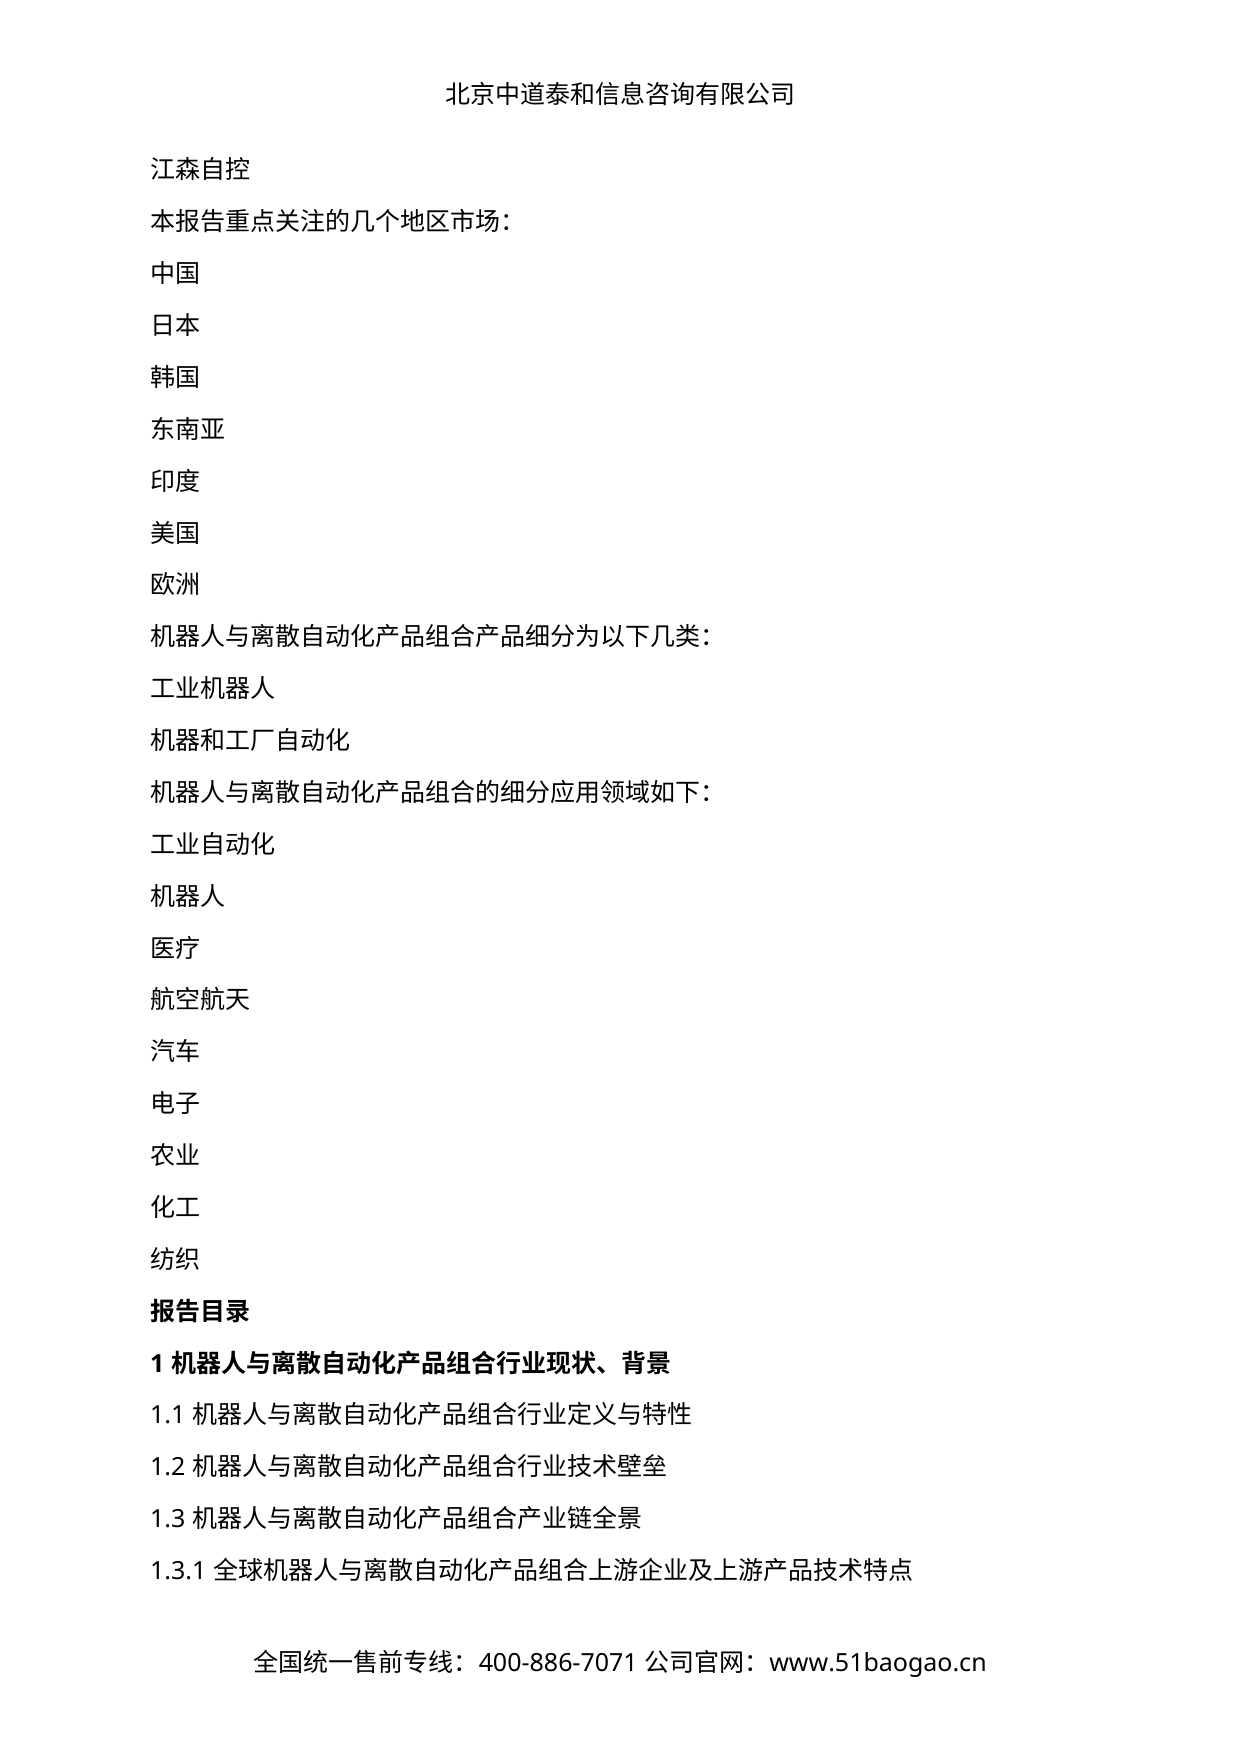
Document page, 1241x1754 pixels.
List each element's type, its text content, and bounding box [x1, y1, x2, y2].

text 欧洲 [150, 565, 1090, 601]
text 1.3 机器人与离散自动化产品组合产业链全景 [150, 1499, 1090, 1535]
text 医疗 [150, 928, 1090, 964]
text 纺织 [150, 1239, 1090, 1276]
text 1.1 机器人与离散自动化产品组合行业定义与特性 [150, 1395, 1090, 1431]
text 1.3.1 全球机器人与离散自动化产品组合上游企业及上游产品技术特点 [150, 1551, 1090, 1587]
text 机器人与离散自动化产品组合的细分应用领域如下： [150, 772, 1090, 809]
text 1 机器人与离散自动化产品组合行业现状、背景 [150, 1343, 1090, 1379]
text 美国 [150, 513, 1090, 549]
text 汽车 [150, 1032, 1090, 1068]
text 农业 [150, 1136, 1090, 1172]
text 本报告重点关注的几个地区市场： [150, 202, 1090, 238]
text 化工 [150, 1187, 1090, 1224]
text 东南亚 [150, 409, 1090, 446]
text 机器和工厂自动化 [150, 721, 1090, 757]
text 日本 [150, 306, 1090, 342]
text 电子 [150, 1084, 1090, 1120]
text 航空航天 [150, 980, 1090, 1016]
text 报告目录 [150, 1291, 1090, 1327]
text 机器人与离散自动化产品组合产品细分为以下几类： [150, 617, 1090, 653]
text 1.2 机器人与离散自动化产品组合行业技术壁垒 [150, 1447, 1090, 1483]
text 中国 [150, 254, 1090, 290]
text 工业自动化 [150, 824, 1090, 861]
text 韩国 [150, 357, 1090, 394]
text 机器人 [150, 876, 1090, 912]
text 印度 [150, 461, 1090, 497]
text 江森自控 [150, 150, 1090, 186]
text 工业机器人 [150, 669, 1090, 705]
